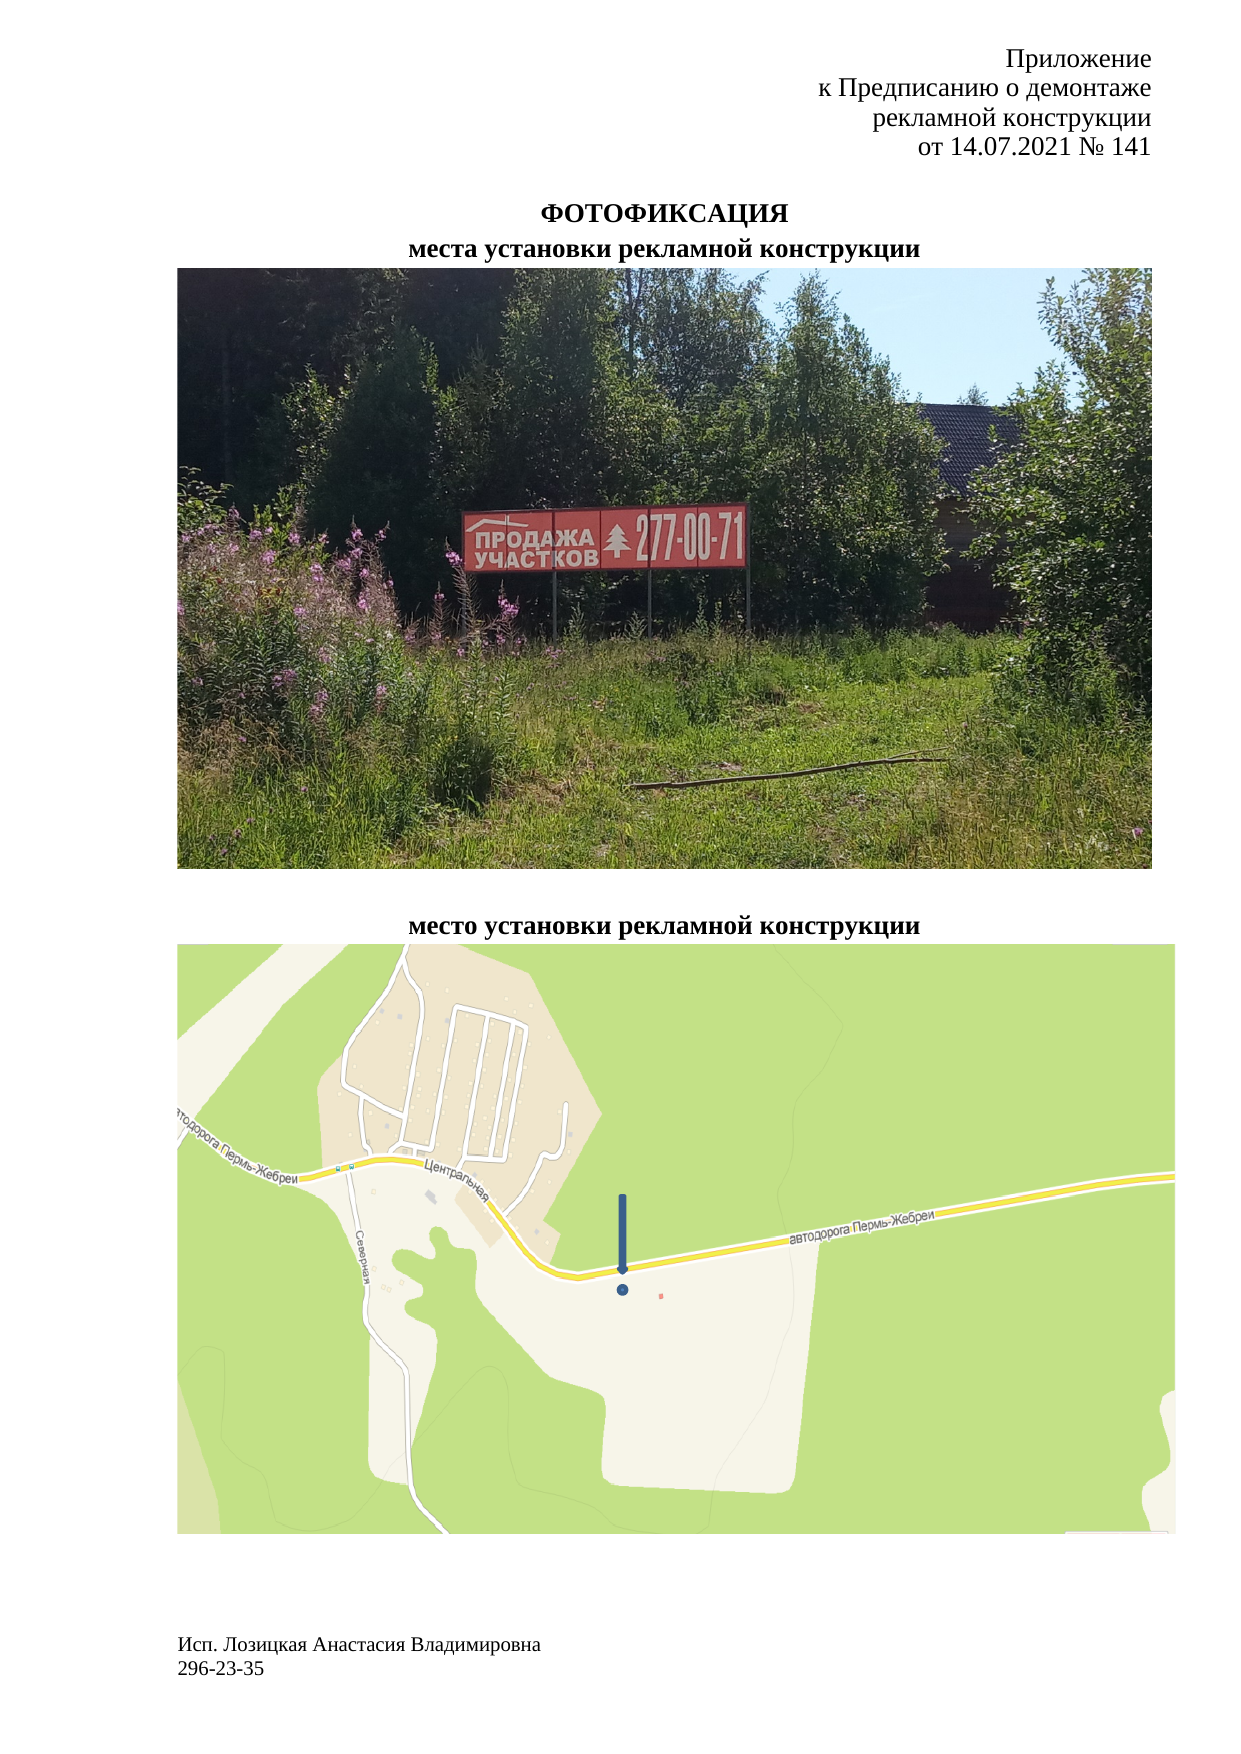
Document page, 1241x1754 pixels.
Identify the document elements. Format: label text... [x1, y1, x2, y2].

text рекламной конструкции [812, 103, 1152, 132]
text от 14.07.2021 № 141 [812, 132, 1152, 161]
text место установки рекламной конструкции [177, 909, 1152, 940]
text ФОТОФИКСАЦИЯ [177, 197, 1152, 228]
text места установки рекламной конструкции [177, 232, 1152, 264]
picture [177, 268, 1152, 869]
text Приложение [177, 44, 1152, 73]
text к Предписанию о демонтаже [812, 73, 1152, 103]
picture [177, 944, 1176, 1534]
